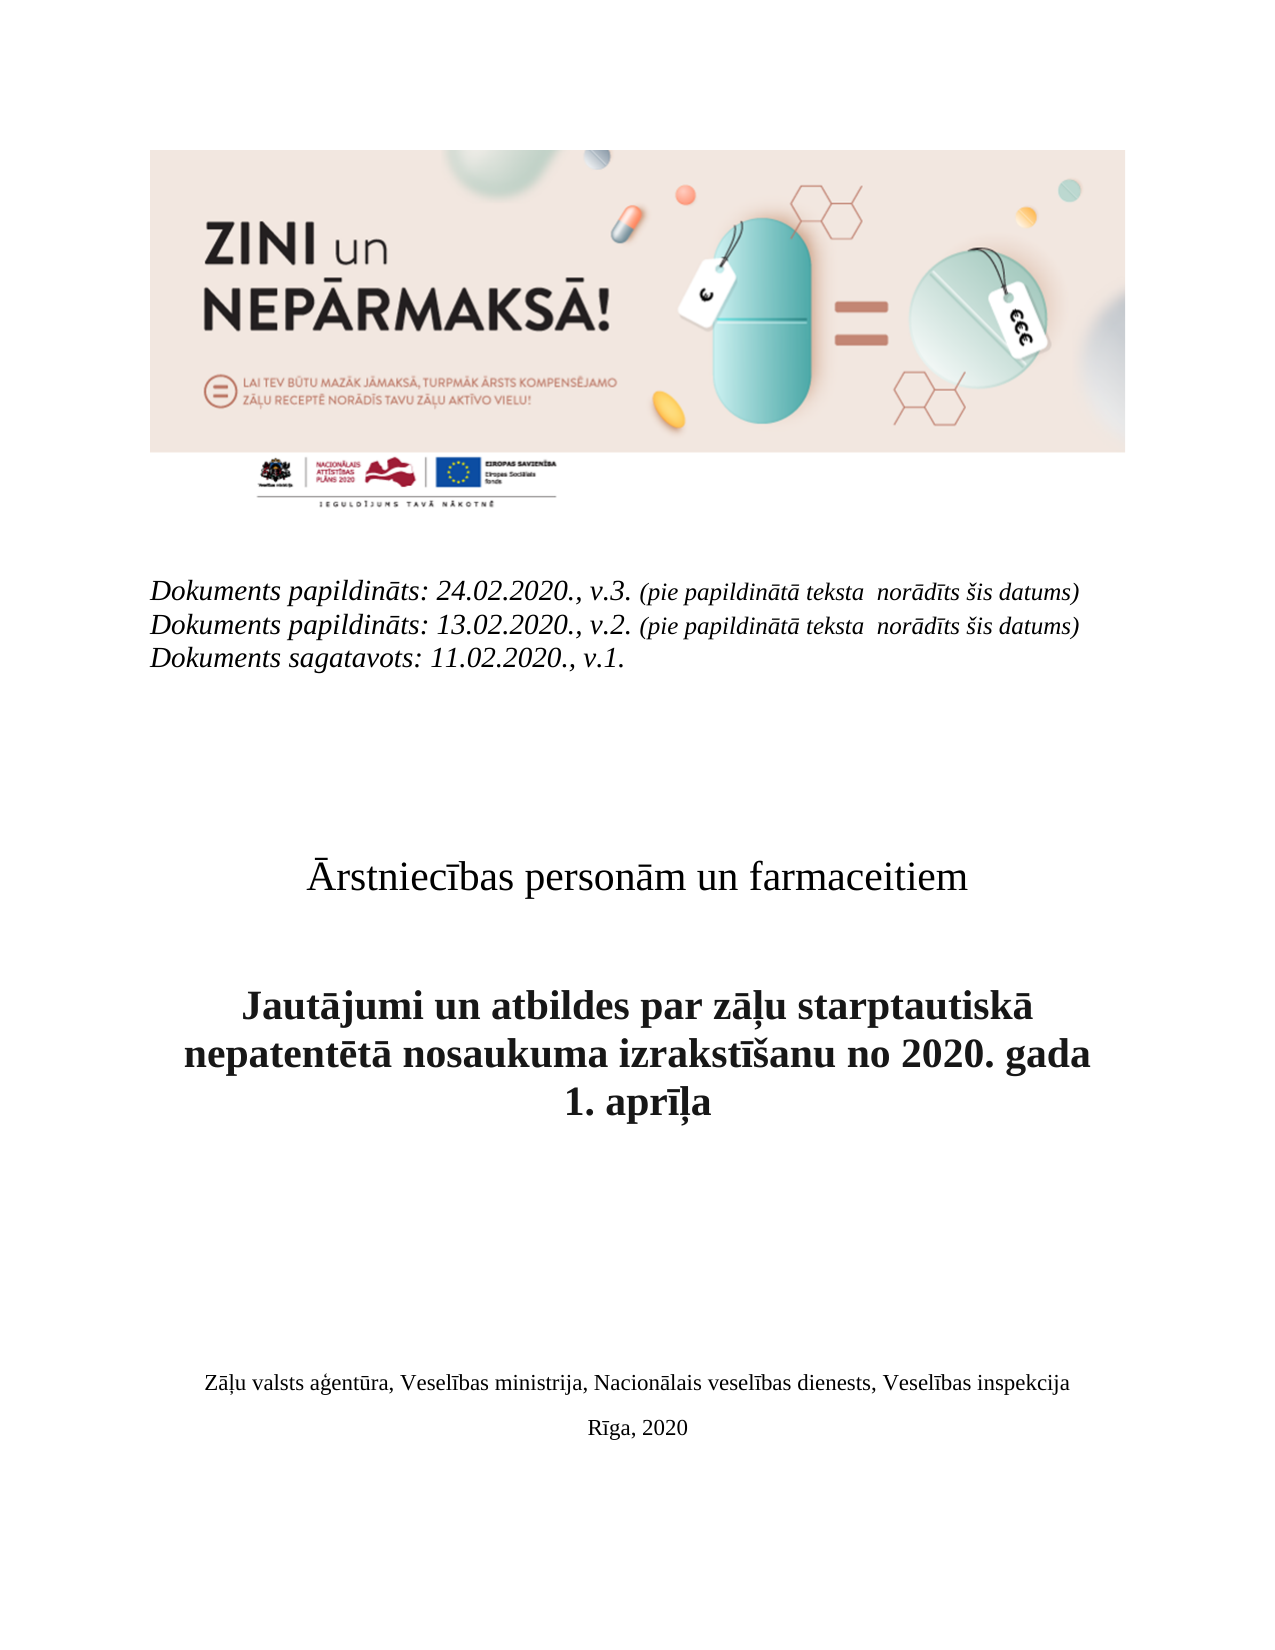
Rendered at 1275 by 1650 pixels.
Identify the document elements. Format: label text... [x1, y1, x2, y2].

picture [150, 150, 1125, 511]
text Jautājumi un atbildes par zāļu starptautiskā nepatentētā nosaukuma izrakstīšanu no 2020. gada [150, 981, 1125, 1076]
text Dokuments papildināts: 13.02.2020., v.2. (pie papildinātā teksta norādīts šis datums) [150, 607, 1125, 640]
text Zāļu valsts aģentūra, Veselības ministrija, Nacionālais veselības dienests, Veselības inspekcija [150, 1369, 1125, 1396]
text Dokuments papildināts: 24.02.2020., v.3. (pie papildinātā teksta norādīts šis datums) [150, 573, 1125, 607]
text Rīga, 2020 [150, 1414, 1125, 1441]
text Ārstniecības personām un farmaceitiem [150, 851, 1125, 899]
text 1. aprīļa [150, 1076, 1125, 1124]
text Dokuments sagatavots: 11.02.2020., v.1. [150, 640, 1125, 674]
